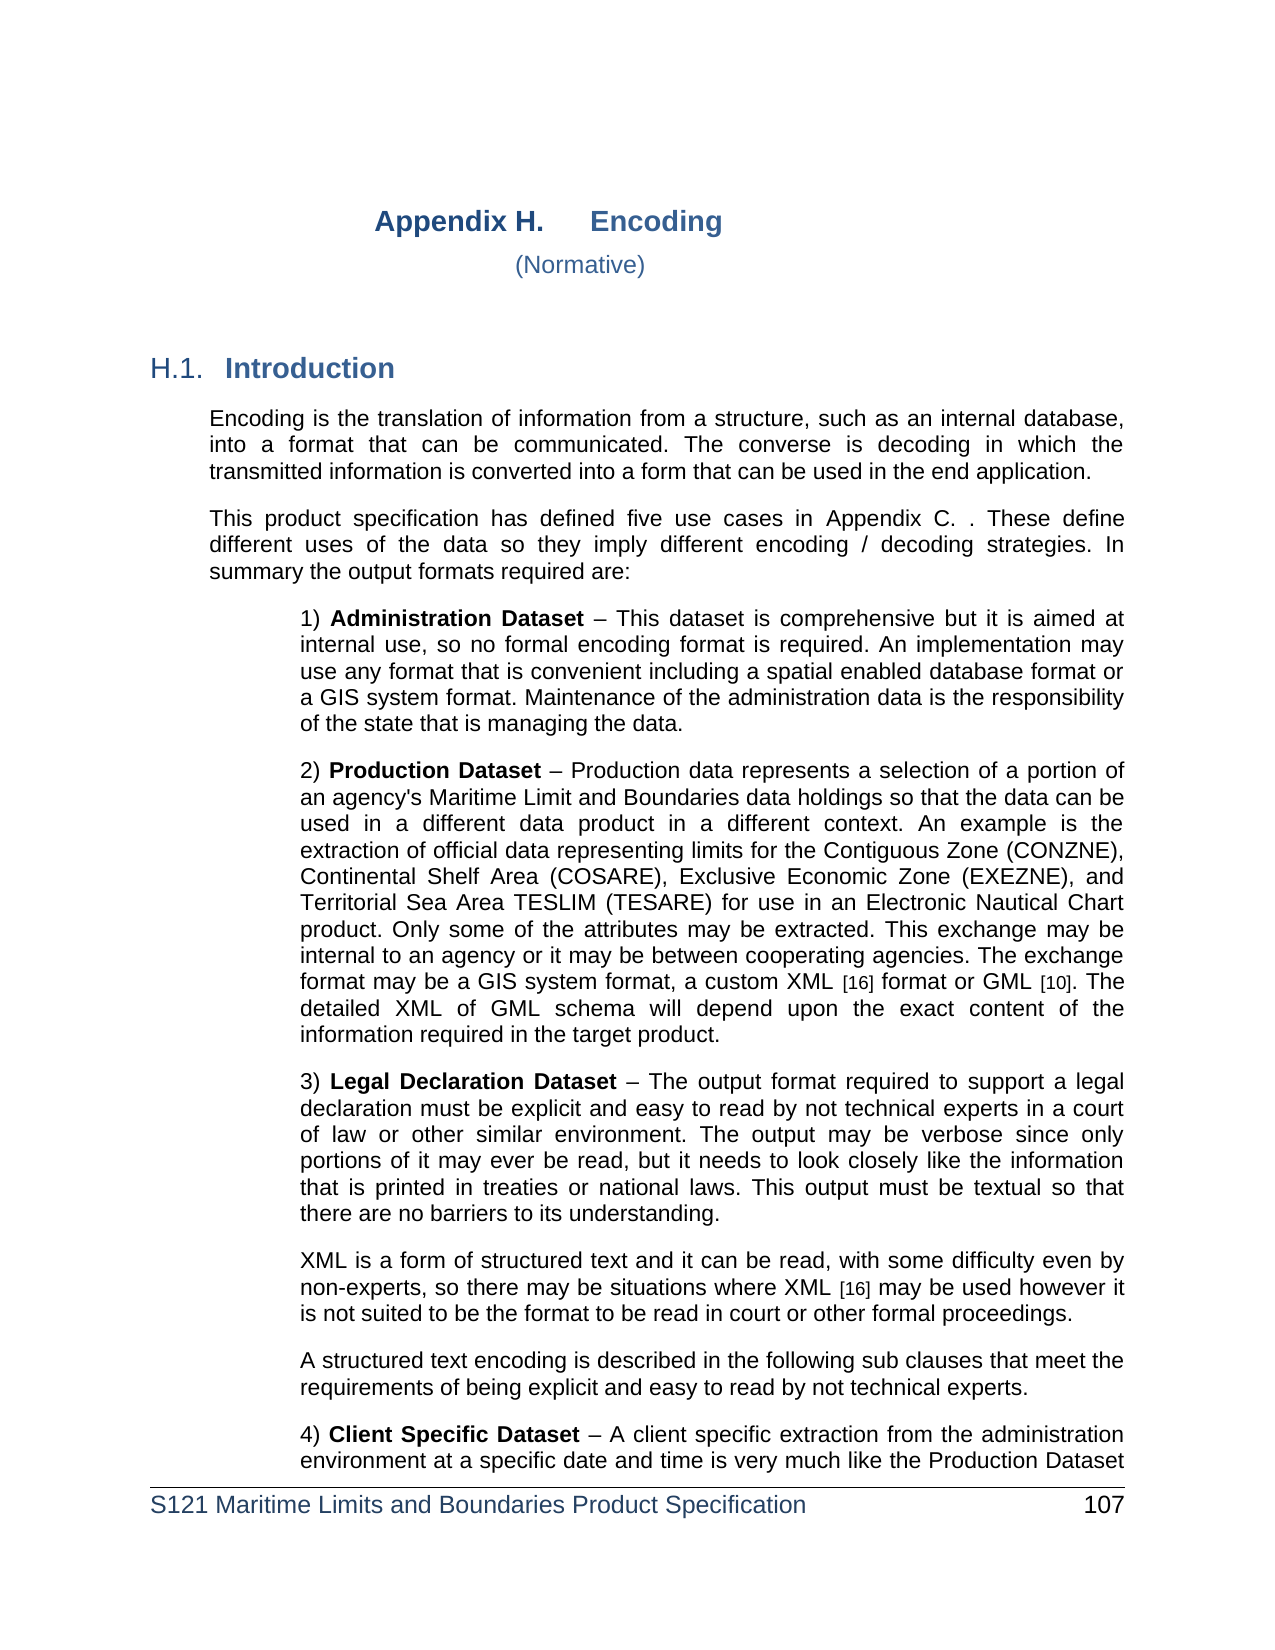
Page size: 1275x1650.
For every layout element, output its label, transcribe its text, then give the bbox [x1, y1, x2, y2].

text Encoding is the translation of information from a structure, such as an internal database, into a format that can be communicated. The converse is decoding in which the transmitted information is converted into a form that can be used in the end application. [209, 405, 1125, 484]
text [300, 1421, 1125, 1473]
text This product specification has defined five use cases in Appendix C. These define different uses of the data so they imply different encoding / decoding strategies. In summary the output formats required are: [209, 505, 1125, 584]
text XML is a form of structured text and it can be read, with some difficulty even by non-experts, so there may be situations where XML [16] may be used however it is not suited to be the format to be read in court or other formal proceedings. [300, 1247, 1125, 1326]
text 3) Legal Declaration Dataset – The output format required to support a legal declaration must be explicit and easy to read by not technical experts in a court of law or other similar environment. The output may be verbose since only portions of it may ever be read, but it needs to look closely like the information that is printed in treaties or national laws. This output must be textual so that there are no barriers to its understanding. [300, 1068, 1125, 1226]
text 1) Administration Dataset – This dataset is comprehensive but it is aimed at internal use, so no formal encoding format is required. An implementation may use any format that is convenient including a spatial enabled database format or a GIS system format. Maintenance of the administration data is the responsibility of the state that is managing the data. [300, 605, 1125, 737]
text Encoding [150, 204, 1125, 237]
list Introduction [150, 351, 1125, 384]
subtitle (Normative) [150, 250, 1003, 278]
text A structured text encoding is described in the following sub clauses that meet the requirements of being explicit and easy to read by not technical experts. [300, 1347, 1125, 1400]
text 2) Production Dataset – Production data represents a selection of a portion of an agency's Maritime Limit and Boundaries data holdings so that the data can be used in a different data product in a different context. An example is the extraction of official data representing limits for the Contiguous Zone (CONZNE), Continental Shelf Area (COSARE), Exclusive Economic Zone (EXEZNE), and Territorial Sea Area TESLIM (TESARE) for use in an Electronic Nautical Chart product. Only some of the attributes may be extracted. This exchange may be internal to an agency or it may be between cooperating agencies. The exchange format may be a GIS system format, a custom XML [16] format or GML [10]. The detailed XML of GML schema will depend upon the exact content of the information required in the target product. [300, 757, 1125, 1047]
